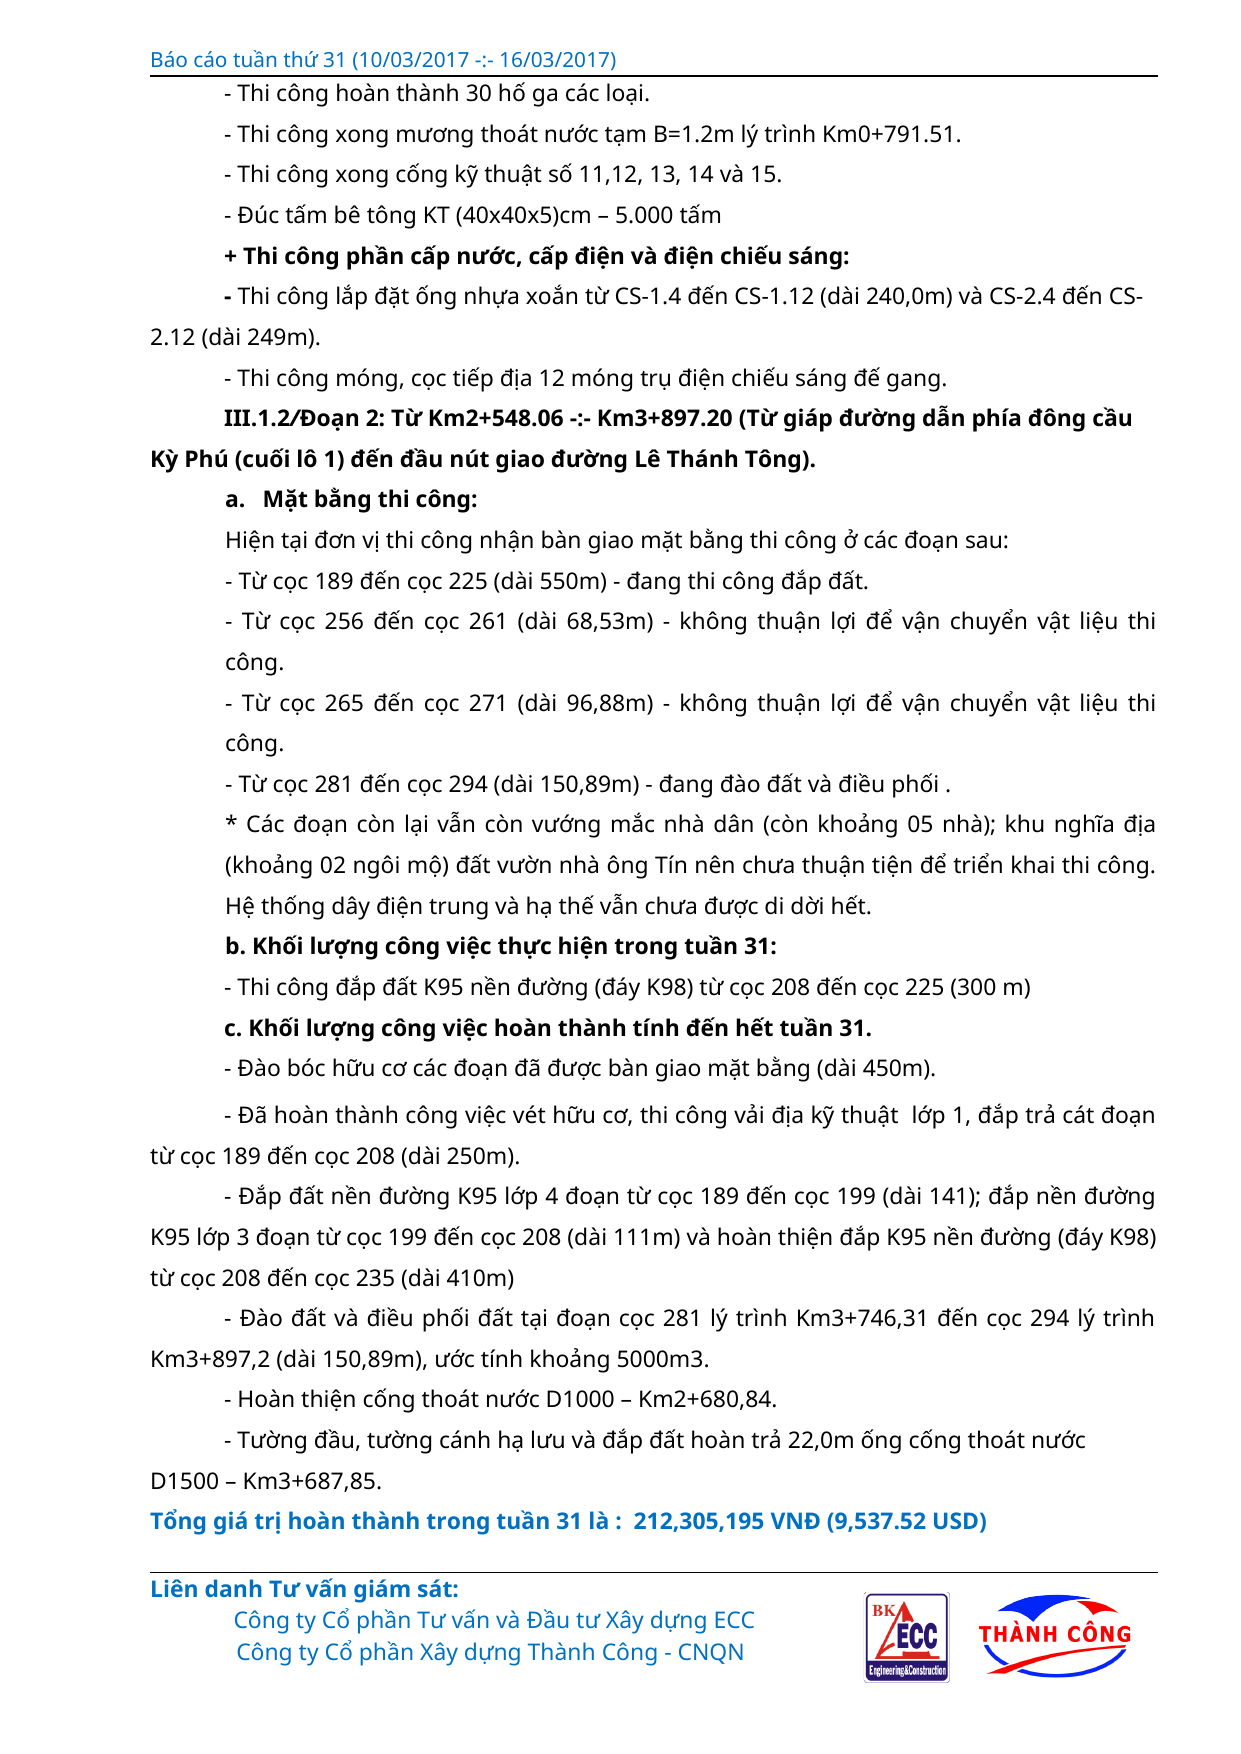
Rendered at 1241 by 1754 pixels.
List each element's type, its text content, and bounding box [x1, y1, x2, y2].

text - Thi công lắp đặt ống nhựa xoắn từ CS-1.4 đến CS-1.12 (dài 240,0m) và CS-2.4 đến CS-2.12 (dài 249m). [150, 280, 1158, 352]
text - Từ cọc 256 đến cọc 261 (dài 68,53m) - không thuận lợi để vận chuyển vật liệu thi công. [225, 605, 1158, 677]
text - Đào bóc hữu cơ các đoạn đã được bàn giao mặt bằng (dài 450m). [150, 1052, 1158, 1083]
text - Hoàn thiện cống thoát nước D1000 – Km2+680,84. [150, 1383, 1158, 1414]
text - Tường đầu, tường cánh hạ lưu và đắp đất hoàn trả 22,0m ống cống thoát nước D1500 – Km3+687,85. [150, 1424, 1158, 1496]
text c. Khối lượng công việc hoàn thành tính đến hết tuần 31. [150, 1011, 1158, 1043]
text - Đúc tấm bê tông KT (40x40x5)cm – 5.000 tấm [150, 199, 1158, 230]
text - Từ cọc 265 đến cọc 271 (dài 96,88m) - không thuận lợi để vận chuyển vật liệu thi công. [225, 686, 1158, 758]
text III.1.2/Đoạn 2: Từ Km2+548.06 -:- Km3+897.20 (Từ giáp đường dẫn phía đông cầu Kỳ Phú (cuối lô 1) đến đầu nút giao đường Lê Thánh Tông). [150, 402, 1158, 474]
text - Từ cọc 281 đến cọc 294 (dài 150,89m) - đang đào đất và điều phối . [225, 768, 1158, 799]
text - Đã hoàn thành công việc vét hữu cơ, thi công vải địa kỹ thuật lớp 1, đắp trả cát đoạn từ cọc 189 đến cọc 208 (dài 250m). [150, 1099, 1158, 1171]
picture [976, 1590, 1138, 1683]
text - Thi công xong mương thoát nước tạm B=1.2m lý trình Km0+791.51. [150, 118, 1158, 149]
text - Đào đất và điều phối đất tại đoạn cọc 281 lý trình Km3+746,31 đến cọc 294 lý trình Km3+897,2 (dài 150,89m), ước tính khoảng 5000m3. [150, 1302, 1158, 1374]
text - Thi công xong cống kỹ thuật số 11,12, 13, 14 và 15. [150, 158, 1158, 189]
text - Thi công hoàn thành 30 hố ga các loại. [150, 77, 1158, 108]
text b. Khối lượng công việc thực hiện trong tuần 31: [150, 930, 1158, 961]
text * Các đoạn còn lại vẫn còn vướng mắc nhà dân (còn khoảng 05 nhà); khu nghĩa địa (khoảng 02 ngôi mộ) đất vườn nhà ông Tín nên chưa thuận tiện để triển khai thi công. Hệ thống dây điện trung và hạ thế vẫn chưa được di dời hết. [225, 808, 1158, 921]
picture [863, 1592, 950, 1683]
list Mặt bằng thi công: [225, 483, 1158, 514]
text - Thi công đắp đất K95 nền đường (đáy K98) từ cọc 208 đến cọc 225 (300 m) [150, 971, 1158, 1002]
text Hiện tại đơn vị thi công nhận bàn giao mặt bằng thi công ở các đoạn sau: [225, 524, 1158, 555]
text - Từ cọc 189 đến cọc 225 (dài 550m) - đang thi công đắp đất. [225, 564, 1158, 596]
text - Đắp đất nền đường K95 lớp 4 đoạn từ cọc 189 đến cọc 199 (dài 141); đắp nền đường K95 lớp 3 đoạn từ cọc 199 đến cọc 208 (dài 111m) và hoàn thiện đắp K95 nền đường (đáy K98) từ cọc 208 đến cọc 235 (dài 410m) [150, 1180, 1158, 1293]
text - Thi công móng, cọc tiếp địa 12 móng trụ điện chiếu sáng đế gang. [150, 361, 1158, 393]
text Tổng giá trị hoàn thành trong tuần 31 là : 212,305,195 VNĐ (9,537.52 USD) [150, 1505, 1158, 1536]
text + Thi công phần cấp nước, cấp điện và điện chiếu sáng: [150, 239, 1158, 271]
